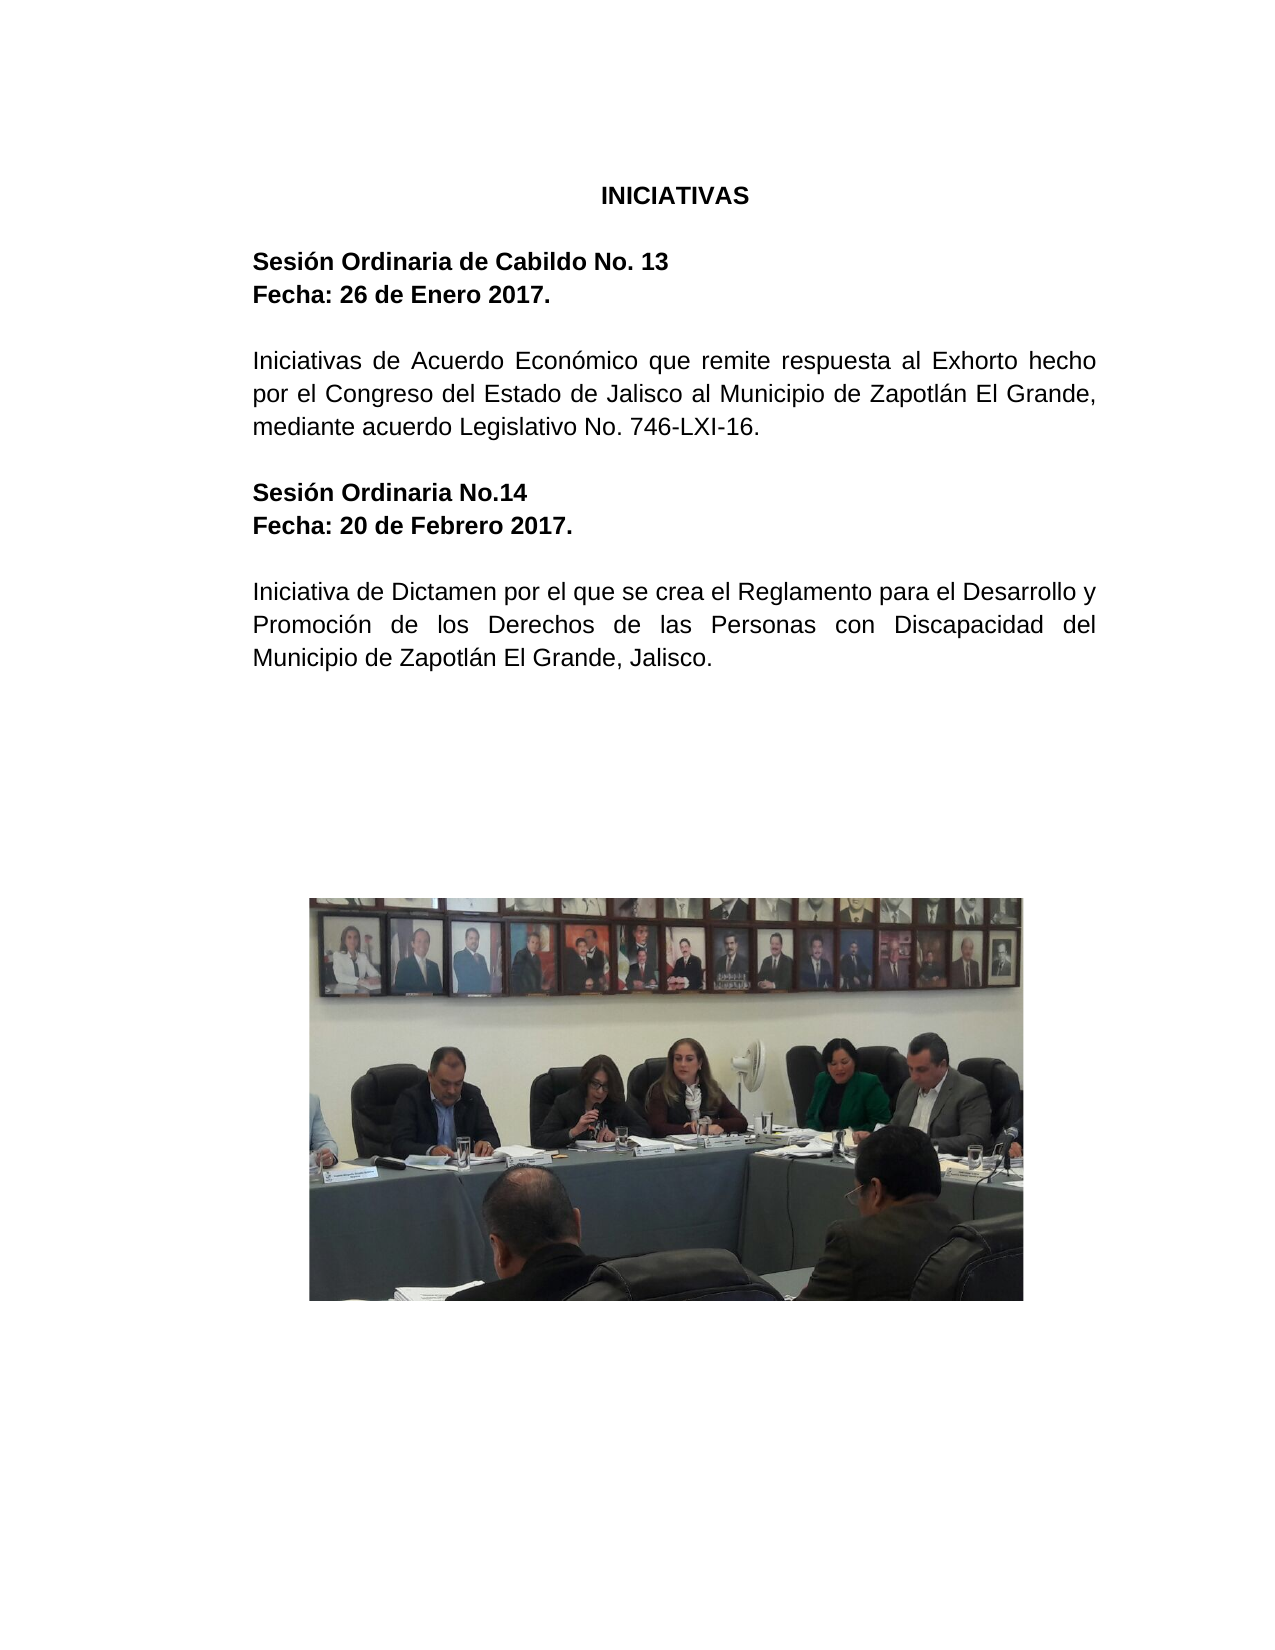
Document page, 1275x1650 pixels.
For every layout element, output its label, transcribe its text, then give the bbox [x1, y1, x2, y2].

list Iniciativas de Acuerdo Económico que remite respuesta al Exhorto hecho por el Congreso del Estado de Jalisco al Municipio de Zapotlán El Grande, mediante acuerdo Legislativo No. 746-LXI-16. [252, 346, 1098, 441]
list INICIATIVAS [252, 181, 1098, 209]
list Iniciativa de Dictamen por el que se crea el Reglamento para el Desarrollo y Promoción de los Derechos de las Personas con Discapacidad del Municipio de Zapotlán El Grande, Jalisco. [252, 577, 1098, 672]
list Sesión Ordinaria de Cabildo No. 13 [252, 247, 1098, 275]
list Fecha: 26 de Enero 2017. [252, 280, 1098, 308]
picture [309, 898, 1024, 1301]
list Sesión Ordinaria No.14 [252, 478, 1098, 507]
list Fecha: 20 de Febrero 2017. [252, 511, 1098, 539]
